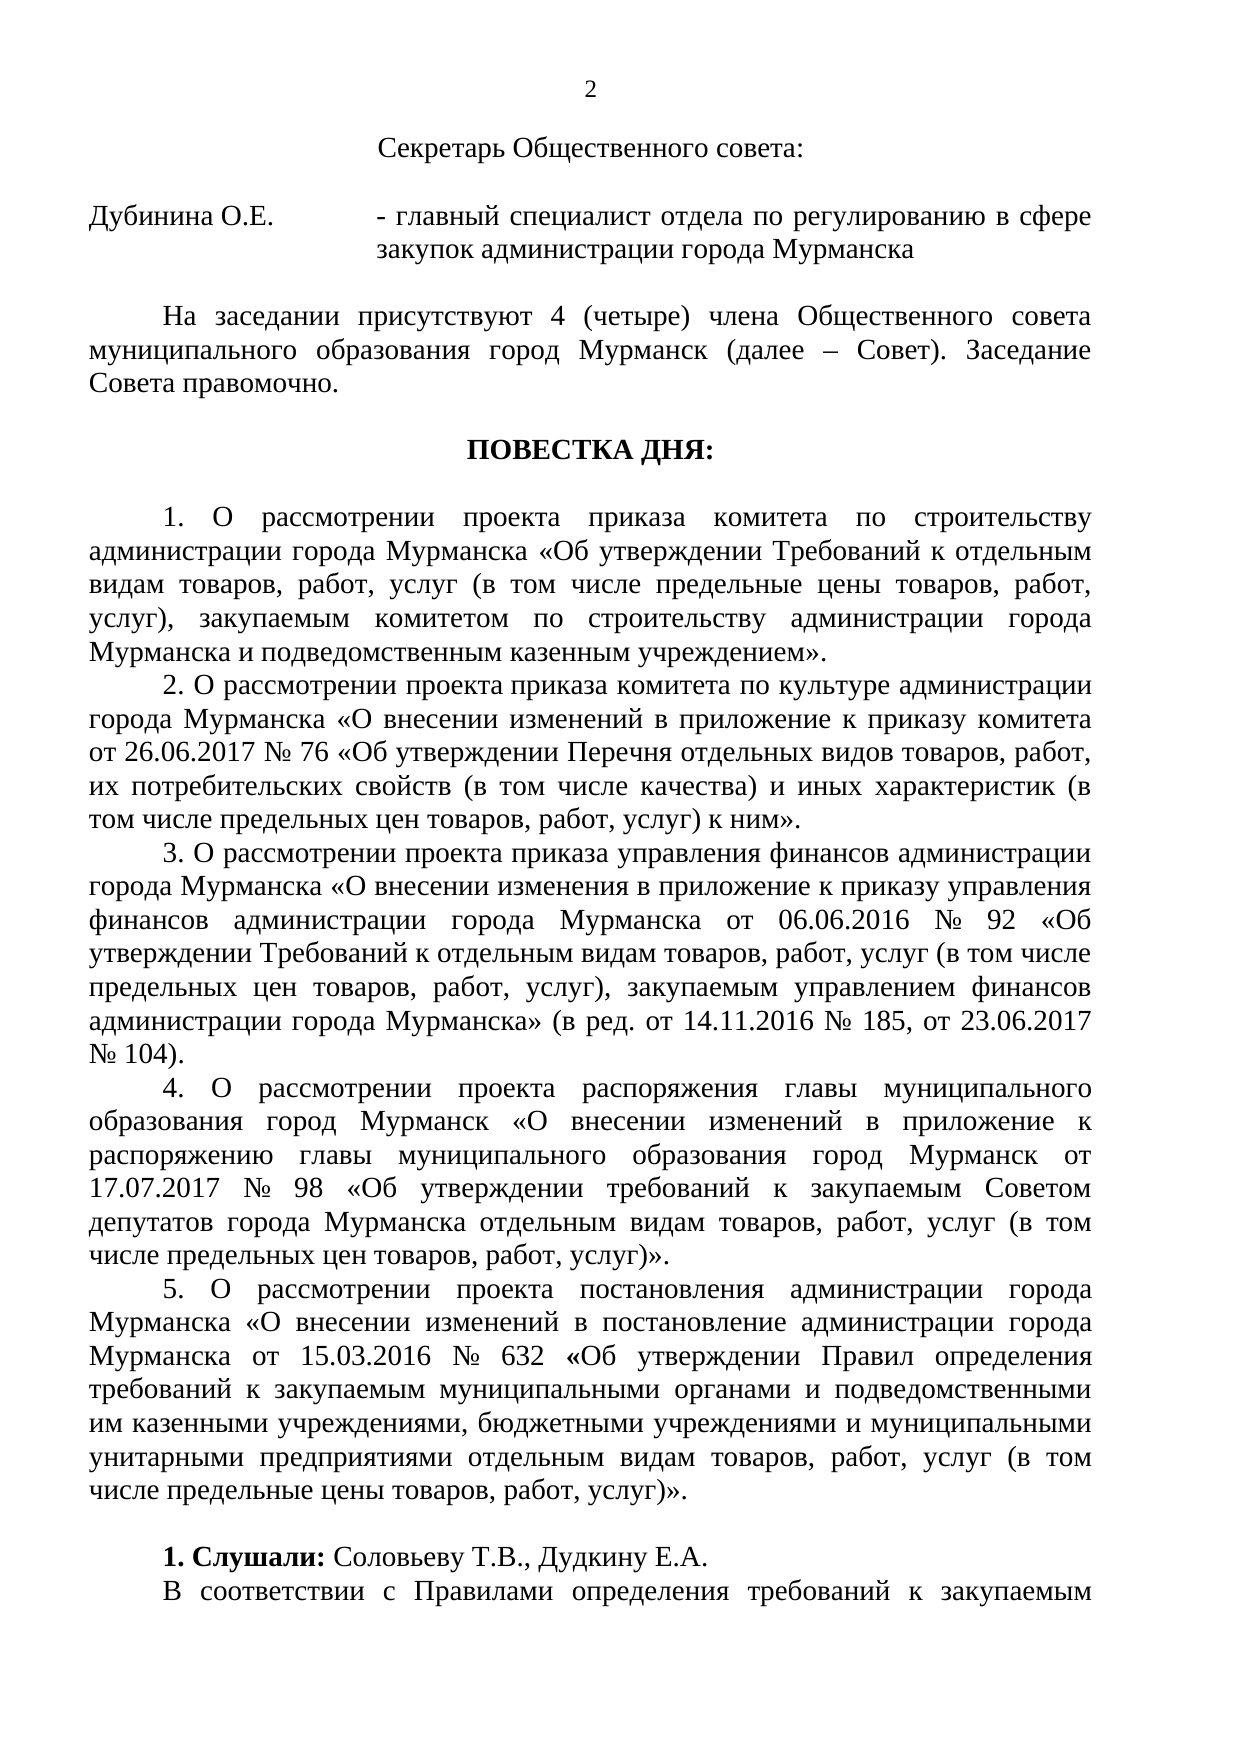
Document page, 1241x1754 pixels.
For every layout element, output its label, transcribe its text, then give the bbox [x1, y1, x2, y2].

text На заседании присутствуют 4 (четыре) члена Общественного совета муниципального образования город Мурманск (далее – Совет). Заседание Совета правомочно. [89, 298, 1092, 399]
text 4. О рассмотрении проекта распоряжения главы муниципального образования город Мурманск «О внесении изменений в приложение к распоряжению главы муниципального образования город Мурманск от 17.07.2017 № 98 «Об утверждении требований к закупаемым Советом депутатов города Мурманска отдельным видам товаров, работ, услуг (в том числе предельных цен товаров, работ, услуг)». [89, 1070, 1092, 1271]
table_header Дубинина О.Е. [78, 198, 335, 265]
text 5. О рассмотрении проекта постановления администрации города Мурманска «О внесении изменений в постановление администрации города Мурманска от 15.03.2016 № 632 «Об утверждении Правил определения требований к закупаемым муниципальными органами и подведомственными им казенными учреждениями, бюджетными учреждениями и муниципальными унитарными предприятиями отдельным видам товаров, работ, услуг (в том числе предельные цены товаров, работ, услуг)». [89, 1271, 1092, 1506]
text Секретарь Общественного совета: [89, 131, 1092, 164]
text 1. О рассмотрении проекта приказа комитета по строительству администрации города Мурманска «Об утверждении Требований к отдельным видам товаров, работ, услуг (в том числе предельные цены товаров, работ, услуг), закупаемым комитетом по строительству администрации города Мурманска и подведомственным казенным учреждением». [89, 499, 1092, 667]
text 2. О рассмотрении проекта приказа комитета по культуре администрации города Мурманска «О внесении изменений в приложение к приказу комитета от 26.06.2017 № 76 «Об утверждении Перечня отдельных видов товаров, работ, их потребительских свойств (в том числе качества) и иных характеристик (в том числе предельных цен товаров, работ, услуг) к ним». [89, 667, 1092, 835]
text 1. Слушали: Соловьеву Т.В., Дудкину Е.А. [89, 1539, 1152, 1573]
text ПОВЕСТКА ДНЯ: [89, 432, 1092, 466]
table_header - главный специалист отдела по регулированию в сфере закупок администрации города Мурманска [335, 198, 1104, 265]
text 3. О рассмотрении проекта приказа управления финансов администрации города Мурманска «О внесении изменения в приложение к приказу управления финансов администрации города Мурманска от 06.06.2016 № 92 «Об утверждении Требований к отдельным видам товаров, работ, услуг (в том числе предельных цен товаров, работ, услуг), закупаемым управлением финансов администрации города Мурманска» (в ред. от 14.11.2016 № 185, от 23.06.2017 № 104). [89, 835, 1092, 1070]
